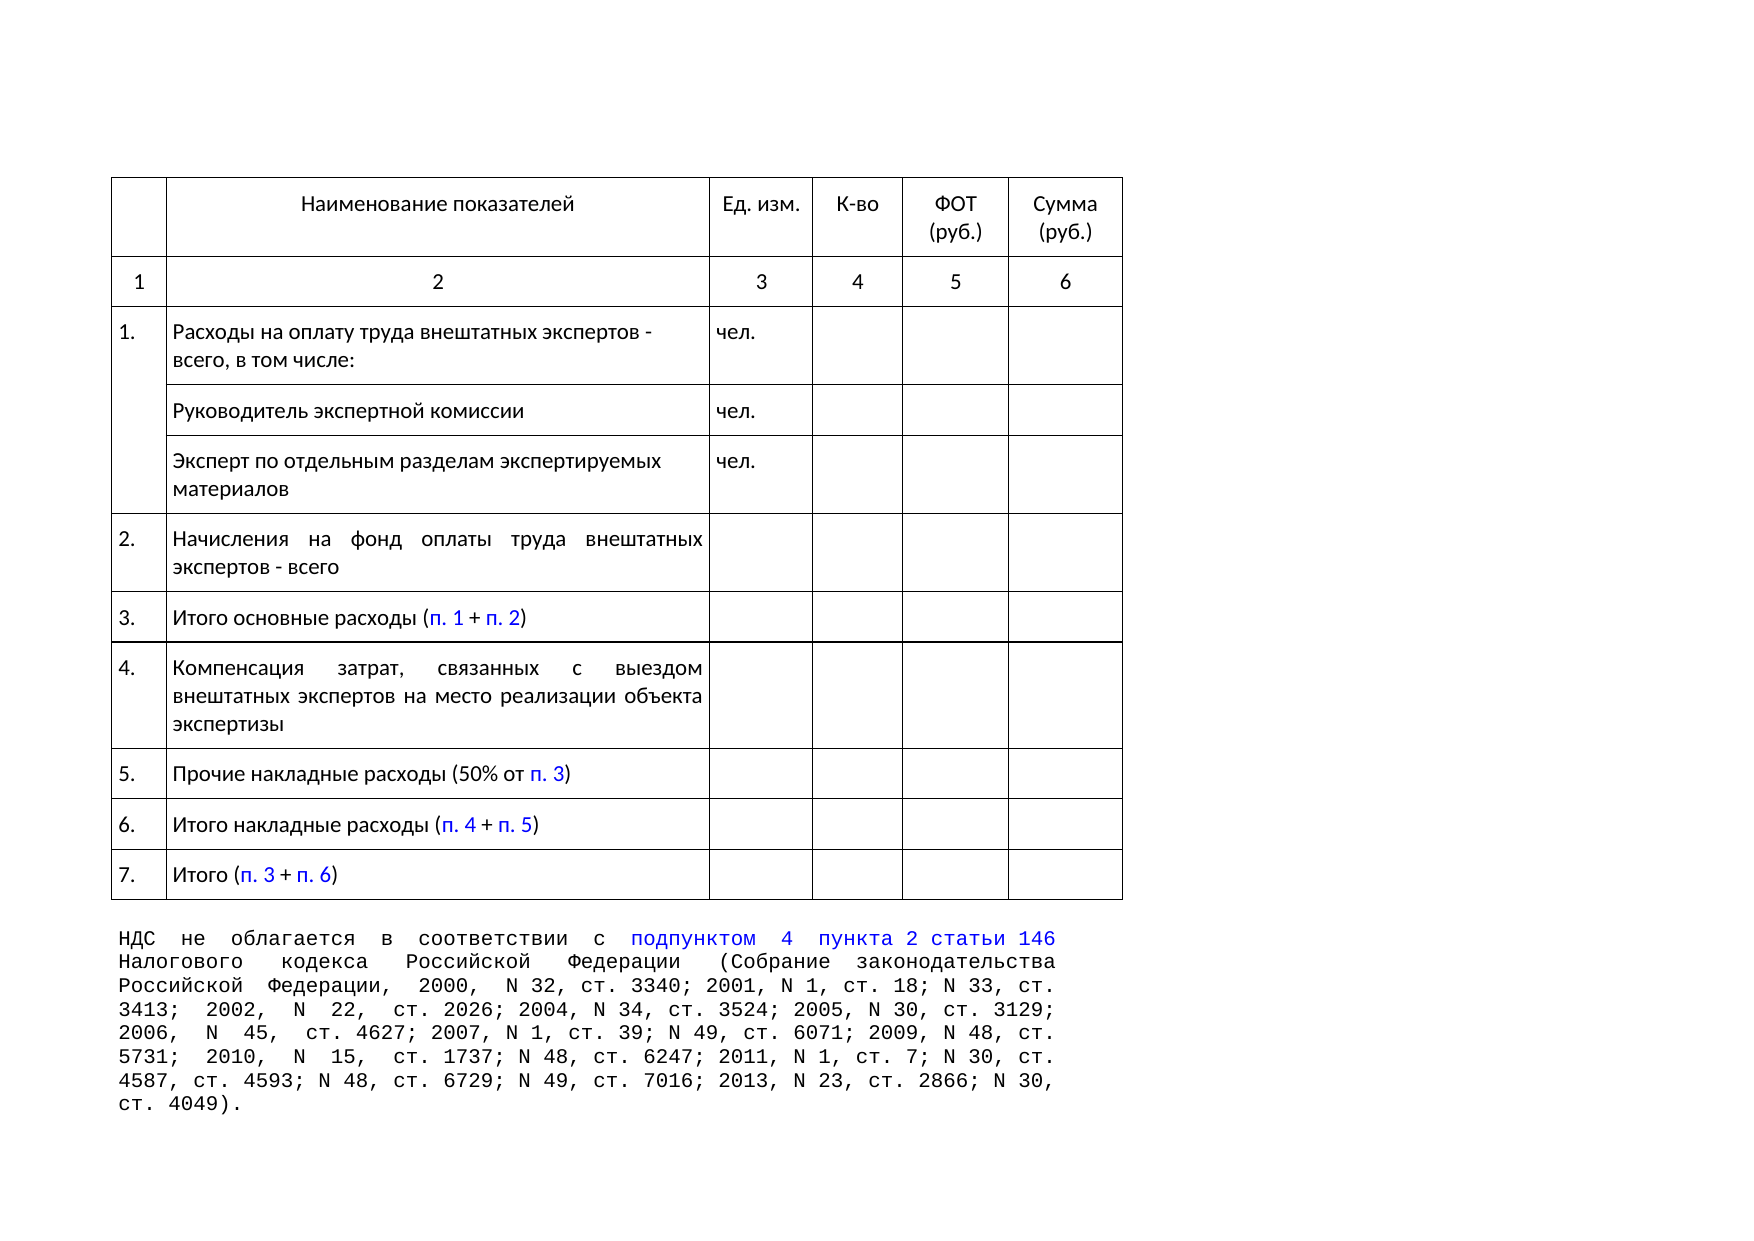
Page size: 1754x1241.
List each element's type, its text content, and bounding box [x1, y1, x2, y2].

table_cell [710, 643, 812, 748]
table_cell 1. [112, 307, 166, 513]
table_cell 3 [710, 257, 812, 306]
table_cell [813, 799, 902, 848]
table_cell [1009, 799, 1122, 848]
table_cell [710, 592, 812, 641]
table_cell чел. [710, 385, 812, 434]
text 4587, ст. 4593; N 48, ст. 6729; N 49, ст. 7016; 2013, N 23, ст. 2866; N 30, [118, 1070, 1636, 1093]
text ст. 4049). [118, 1093, 1636, 1117]
table_cell Прочие накладные расходы (50% от п. 3) [167, 749, 709, 798]
table_cell [710, 799, 812, 848]
table_cell [813, 850, 902, 899]
table_cell [903, 850, 1008, 899]
table_header [112, 178, 166, 256]
table_cell 3. [112, 592, 166, 641]
table_cell [813, 436, 902, 513]
table_cell 1 [112, 257, 166, 306]
table_cell [813, 514, 902, 591]
text НДС не облагается в соответствии с подпунктом 4 пункта 2 статьи 146 [118, 928, 1636, 951]
table_cell [903, 307, 1008, 384]
table_cell 6 [1009, 257, 1122, 306]
text 3413; 2002, N 22, ст. 2026; 2004, N 34, ст. 3524; 2005, N 30, ст. 3129; [118, 999, 1636, 1022]
text 5731; 2010, N 15, ст. 1737; N 48, ст. 6247; 2011, N 1, ст. 7; N 30, ст. [118, 1046, 1636, 1070]
table_cell Компенсация затрат, связанных с выездом внештатных экспертов на место реализации объекта экспертизы [167, 643, 709, 748]
table_cell [1009, 307, 1122, 384]
table_header Ед. изм. [710, 178, 812, 256]
table_cell [1009, 850, 1122, 899]
table_cell 7. [112, 850, 166, 899]
table_cell [1009, 643, 1122, 748]
table_header Наименование показателей [167, 178, 709, 256]
table_header ФОТ (руб.) [903, 178, 1008, 256]
table_cell [1009, 436, 1122, 513]
table_cell Начисления на фонд оплаты труда внештатных экспертов - всего [167, 514, 709, 591]
table_cell 5. [112, 749, 166, 798]
table_cell Итого накладные расходы (п. 4 + п. 5) [167, 799, 709, 848]
table_cell [710, 850, 812, 899]
table_cell Итого (п. 3 + п. 6) [167, 850, 709, 899]
text Налогового кодекса Российской Федерации (Собрание законодательства [118, 951, 1636, 975]
text Российской Федерации, 2000, N 32, ст. 3340; 2001, N 1, ст. 18; N 33, ст. [118, 975, 1636, 999]
table_cell [903, 592, 1008, 641]
table_cell Эксперт по отдельным разделам экспертируемых материалов [167, 436, 709, 513]
table_header Сумма (руб.) [1009, 178, 1122, 256]
table_cell [903, 749, 1008, 798]
table_cell 4 [813, 257, 902, 306]
table_cell [903, 385, 1008, 434]
table_cell [710, 514, 812, 591]
table_cell чел. [710, 436, 812, 513]
table_cell 6. [112, 799, 166, 848]
table_cell [710, 749, 812, 798]
text 2006, N 45, ст. 4627; 2007, N 1, ст. 39; N 49, ст. 6071; 2009, N 48, ст. [118, 1022, 1636, 1046]
table_cell 4. [112, 643, 166, 748]
table_cell [1009, 592, 1122, 641]
table_cell Расходы на оплату труда внештатных экспертов - всего, в том числе: [167, 307, 709, 384]
table_cell чел. [710, 307, 812, 384]
table_cell [813, 385, 902, 434]
table_header К-во [813, 178, 902, 256]
table_cell [903, 514, 1008, 591]
table_cell [1009, 749, 1122, 798]
table_cell 2. [112, 514, 166, 591]
table_cell [813, 643, 902, 748]
table_cell Итого основные расходы (п. 1 + п. 2) [167, 592, 709, 641]
table_cell 5 [903, 257, 1008, 306]
table_cell Руководитель экспертной комиссии [167, 385, 709, 434]
table_cell [903, 643, 1008, 748]
table_cell [903, 436, 1008, 513]
table_cell 2 [167, 257, 709, 306]
table_cell [903, 799, 1008, 848]
table_cell [1009, 514, 1122, 591]
table_cell [1009, 385, 1122, 434]
table_cell [813, 749, 902, 798]
table_cell [813, 307, 902, 384]
table_cell [813, 592, 902, 641]
